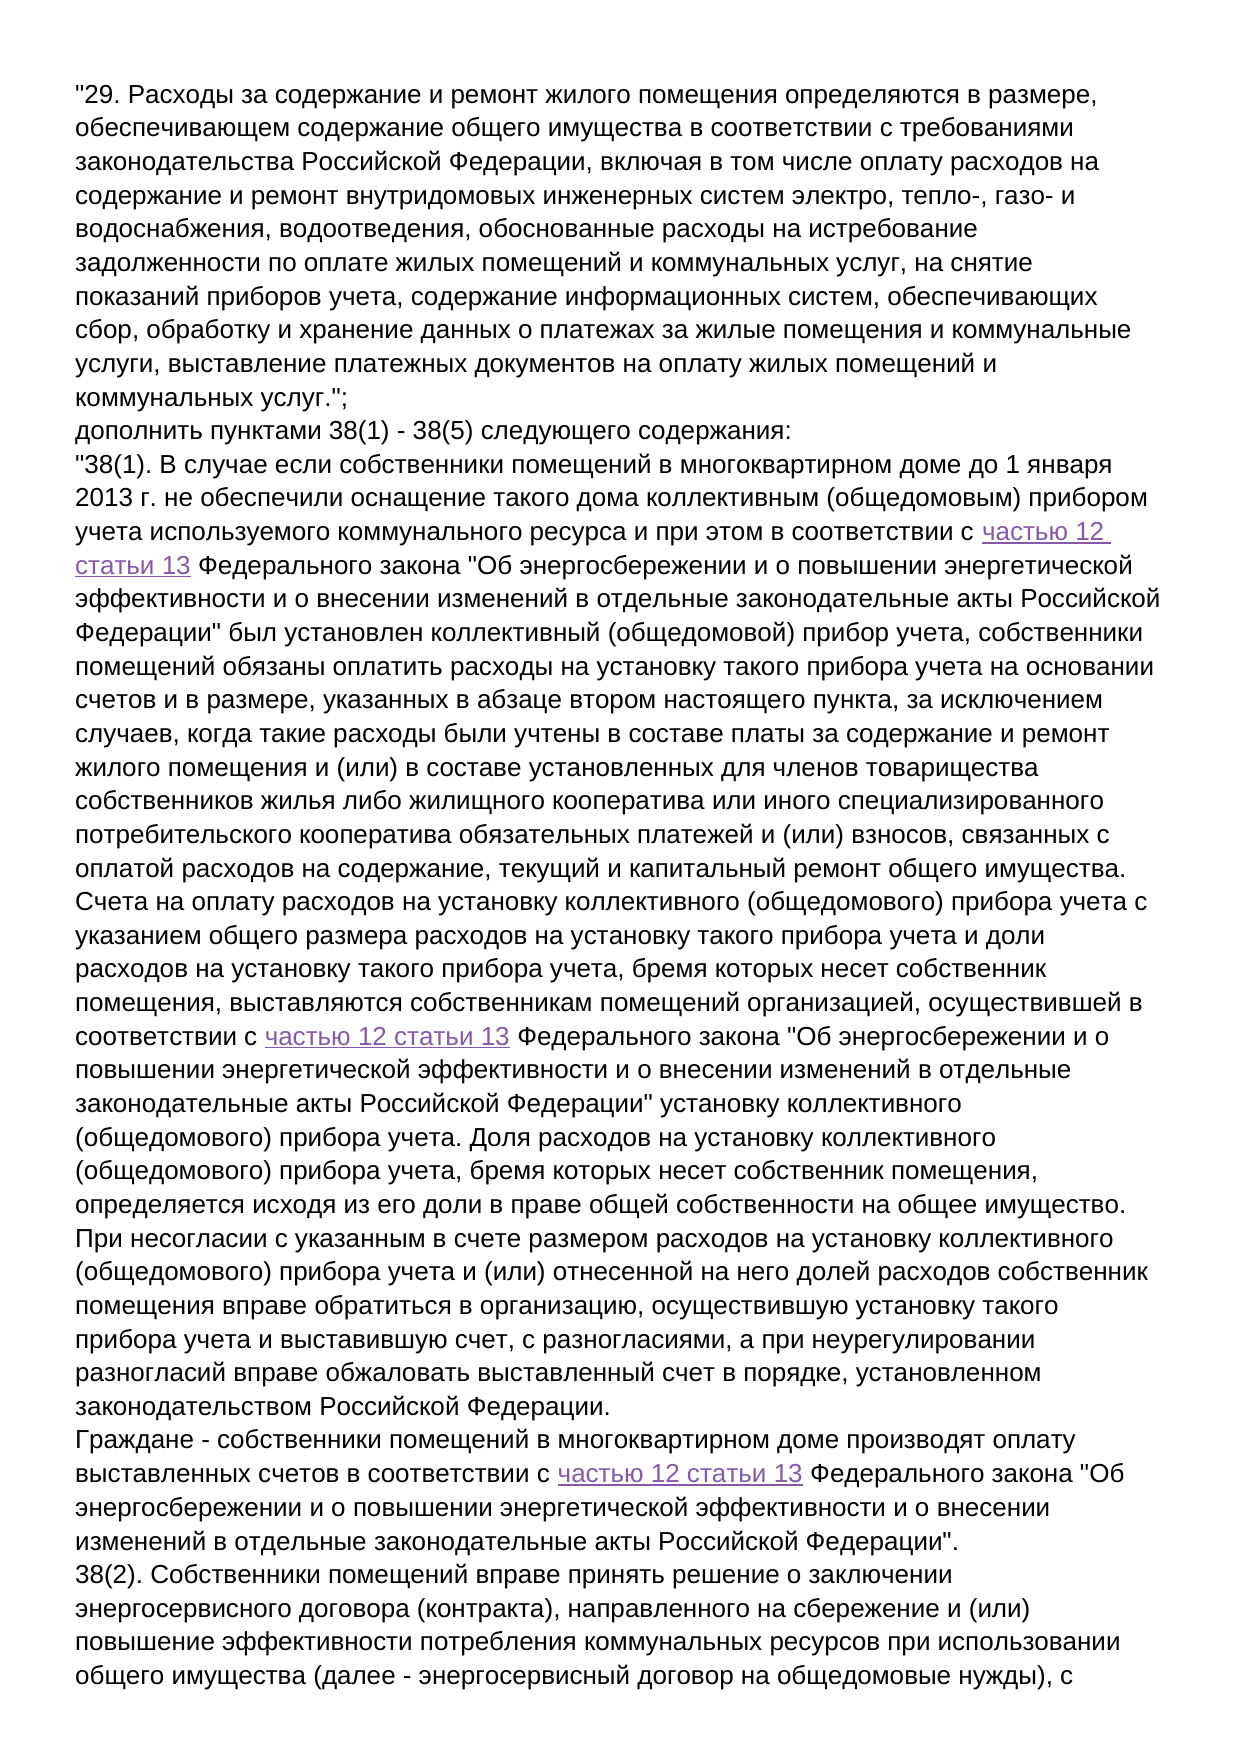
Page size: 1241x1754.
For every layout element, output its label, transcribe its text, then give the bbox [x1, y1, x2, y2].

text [75, 1555, 1165, 1690]
text "29. Расходы за содержание и ремонт жилого помещения определяются в размере, обеспечивающем содержание общего имущества в соответствии с требованиями законодательства Российской Федерации, включая в том числе оплату расходов на содержание и ремонт внутридомовых инженерных систем электро, тепло-, газо- и водоснабжения, водоотведения, обоснованные расходы на истребование задолженности по оплате жилых помещений и коммунальных услуг, на снятие показаний приборов учета, содержание информационных систем, обеспечивающих сбор, обработку и хранение данных о платежах за жилые помещения и коммунальные услуги, выставление платежных документов на оплату жилых помещений и коммунальных услуг."; [75, 75, 1165, 411]
text Счета на оплату расходов на установку коллективного (общедомового) прибора учета с указанием общего размера расходов на установку такого прибора учета и доли расходов на установку такого прибора учета, бремя которых несет собственник помещения, выставляются собственникам помещений организацией, осуществившей в соответствии с частью 12 статьи 13 Федерального закона "Об энергосбережении и о повышении энергетической эффективности и о внесении изменений в отдельные законодательные акты Российской Федерации" установку коллективного (общедомового) прибора учета. Доля расходов на установку коллективного (общедомового) прибора учета, бремя которых несет собственник помещения, определяется исходя из его доли в праве общей собственности на общее имущество. [75, 882, 1165, 1219]
text При несогласии с указанным в счете размером расходов на установку коллективного (общедомового) прибора учета и (или) отнесенной на него долей расходов собственник помещения вправе обратиться в организацию, осуществившую установку такого прибора учета и выставившую счет, с разногласиями, а при неурегулировании разногласий вправе обжаловать выставленный счет в порядке, установленном законодательством Российской Федерации. [75, 1219, 1165, 1421]
text "38(1). В случае если собственники помещений в многоквартирном доме до 1 января 2013 г. не обеспечили оснащение такого дома коллективным (общедомовым) прибором учета используемого коммунального ресурса и при этом в соответствии с частью 12 статьи 13 Федерального закона "Об энергосбережении и о повышении энергетической эффективности и о внесении изменений в отдельные законодательные акты Российской Федерации" был установлен коллективный (общедомовой) прибор учета, собственники помещений обязаны оплатить расходы на установку такого прибора учета на основании счетов и в размере, указанных в абзаце втором настоящего пункта, за исключением случаев, когда такие расходы были учтены в составе платы за содержание и ремонт жилого помещения и (или) в составе установленных для членов товарищества собственников жилья либо жилищного кооператива или иного специализированного потребительского кооператива обязательных платежей и (или) взносов, связанных с оплатой расходов на содержание, текущий и капитальный ремонт общего имущества. [75, 445, 1165, 882]
text Граждане - собственники помещений в многоквартирном доме производят оплату выставленных счетов в соответствии с частью 12 статьи 13 Федерального закона "Об энергосбережении и о повышении энергетической эффективности и о внесении изменений в отдельные законодательные акты Российской Федерации". [75, 1421, 1165, 1555]
text дополнить пунктами 38(1) - 38(5) следующего содержания: [75, 411, 1165, 445]
